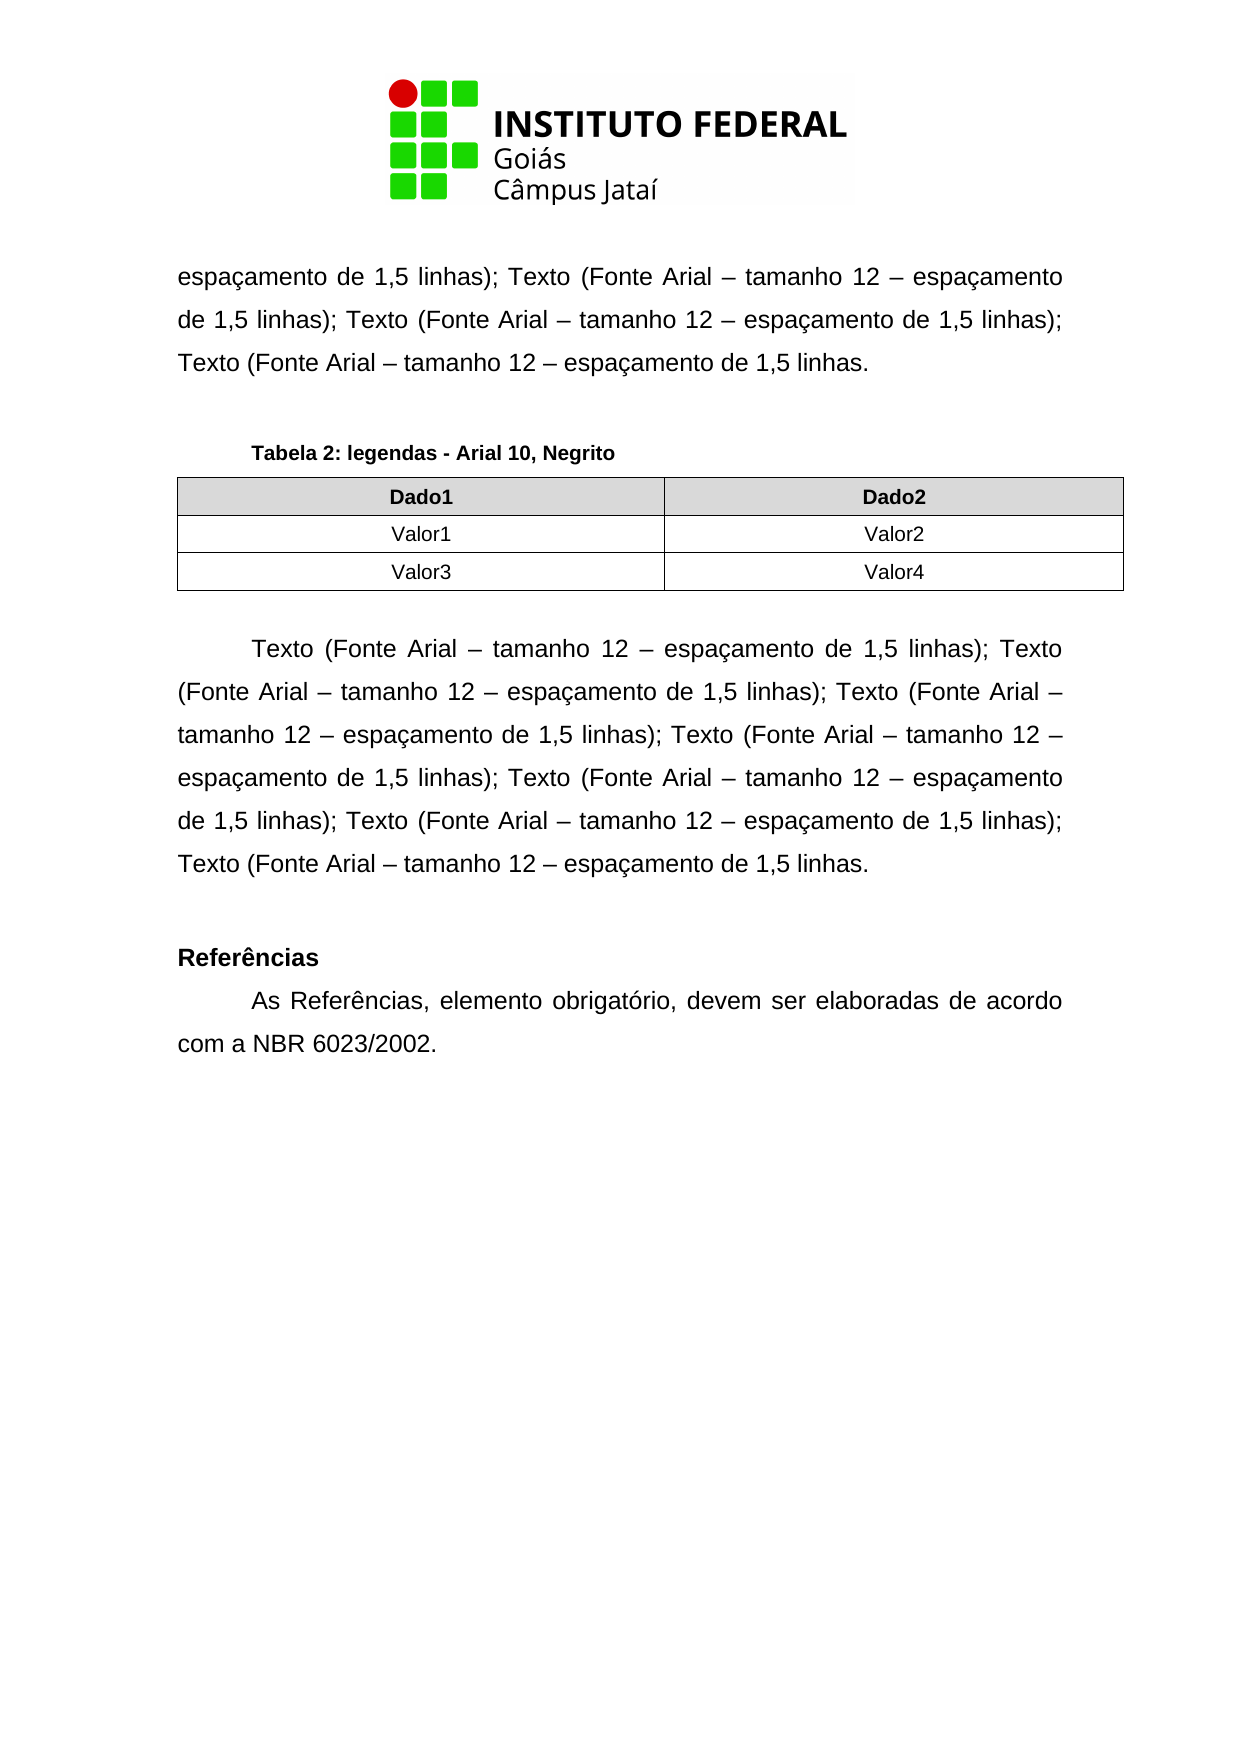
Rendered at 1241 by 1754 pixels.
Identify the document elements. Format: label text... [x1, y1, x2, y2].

picture [385, 73, 856, 205]
table_header Dado2 [665, 478, 1123, 515]
text Tabela 2: legendas - Arial 10, Negrito [177, 441, 1063, 465]
table_header Dado1 [178, 478, 664, 515]
table_cell Valor2 [665, 516, 1123, 552]
table_cell Valor3 [178, 553, 664, 590]
text As Referências, elemento obrigatório, devem ser elaboradas de acordo com a NBR 6023/2002. [177, 986, 1063, 1058]
table_cell Valor1 [178, 516, 664, 552]
text Referências [177, 943, 1063, 971]
table_cell Valor4 [665, 553, 1123, 590]
